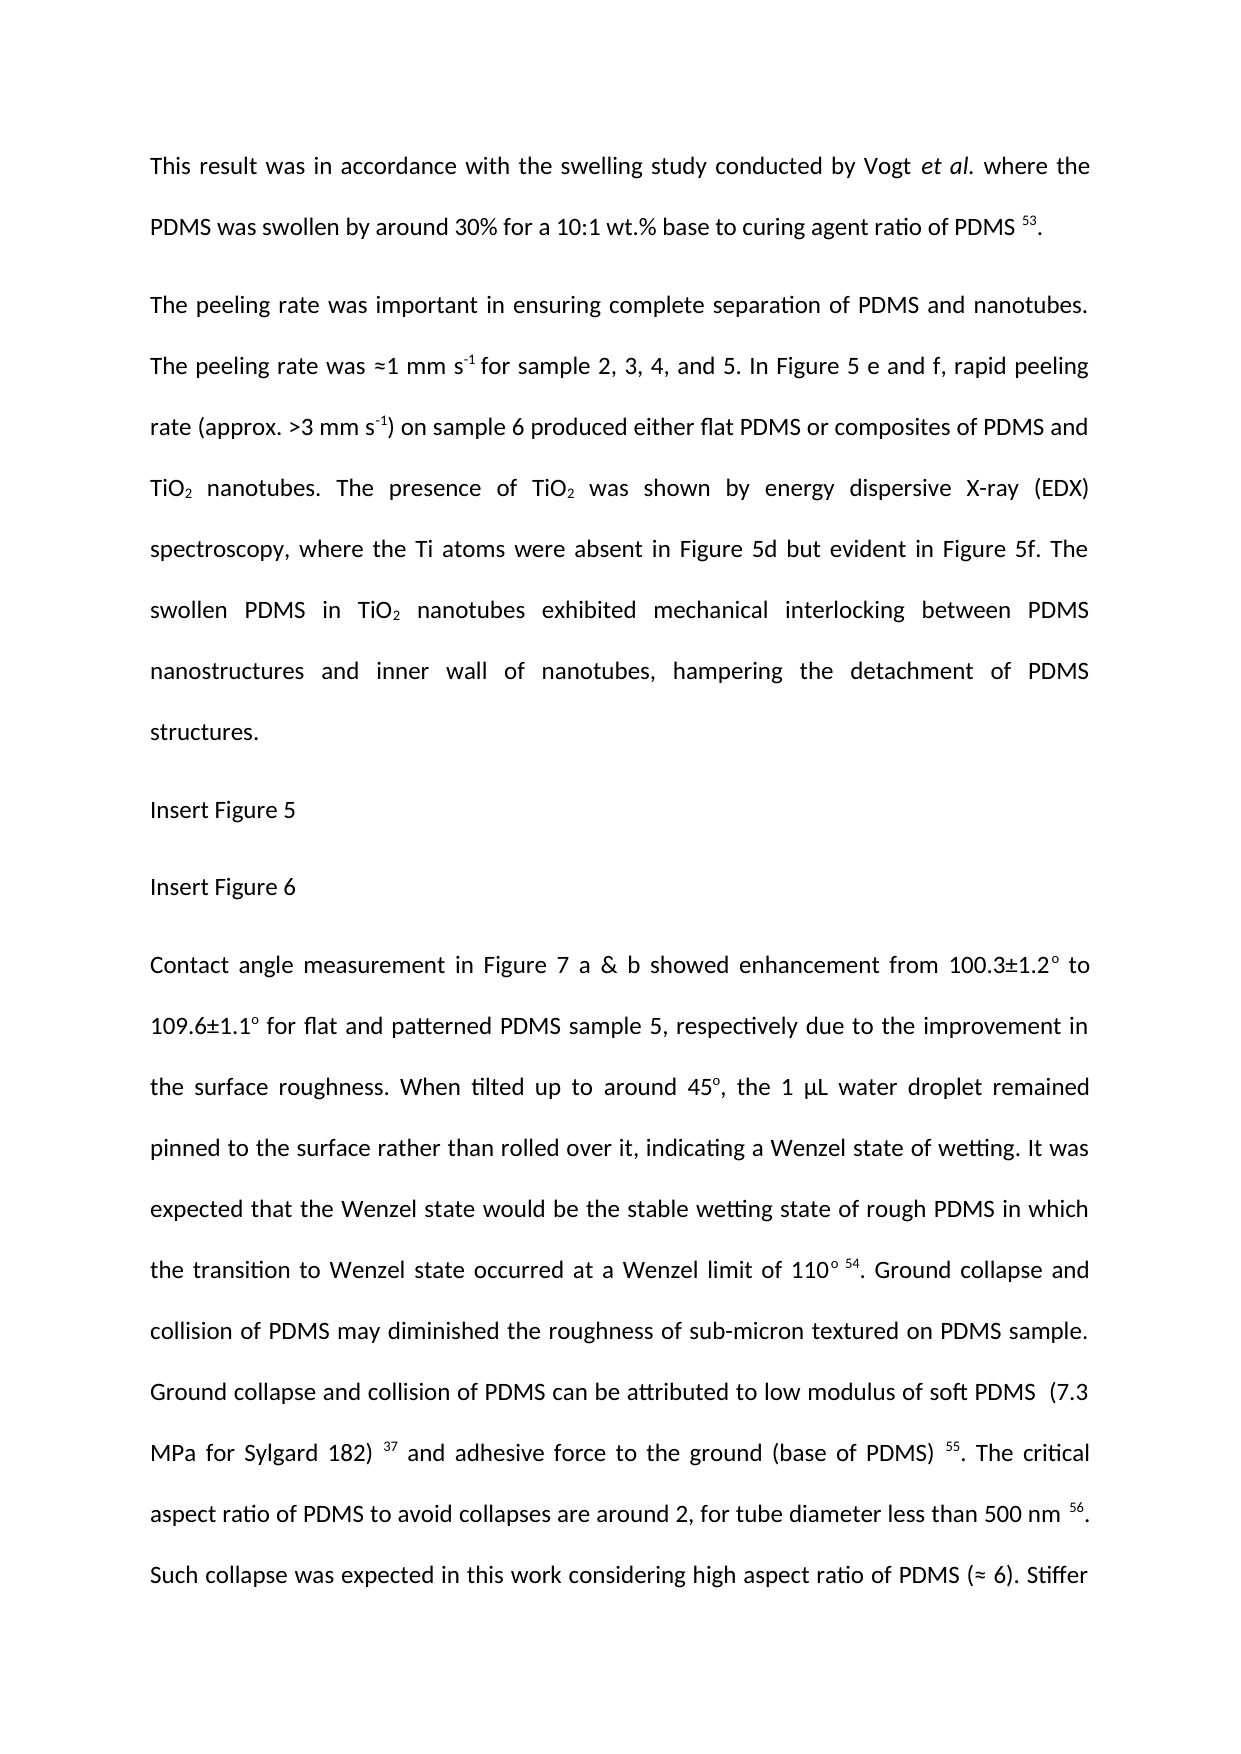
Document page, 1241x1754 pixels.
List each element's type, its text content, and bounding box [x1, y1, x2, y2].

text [150, 150, 1090, 242]
text Insert Figure 6 [150, 871, 1090, 902]
text Insert Figure 5 [150, 794, 1090, 824]
text The peeling rate was important in ensuring complete separation of PDMS and nanotubes. The peeling rate was ≈1 mm s-1 for sample 2, 3, 4, and 5. In Figure 5 e and f, rapid peeling rate (approx. >3 mm s-1) on sample 6 produced either flat PDMS or composites of PDMS and TiO2 nanotubes. The presence of TiO2 was shown by energy dispersive X-ray (EDX) spectroscopy, where the Ti atoms were absent in Figure 5d but evident in Figure 5f. The swollen PDMS in TiO2 nanotubes exhibited mechanical interlocking between PDMS nanostructures and inner wall of nanotubes, hampering the detachment of PDMS structures. [150, 289, 1090, 747]
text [150, 949, 1090, 1590]
